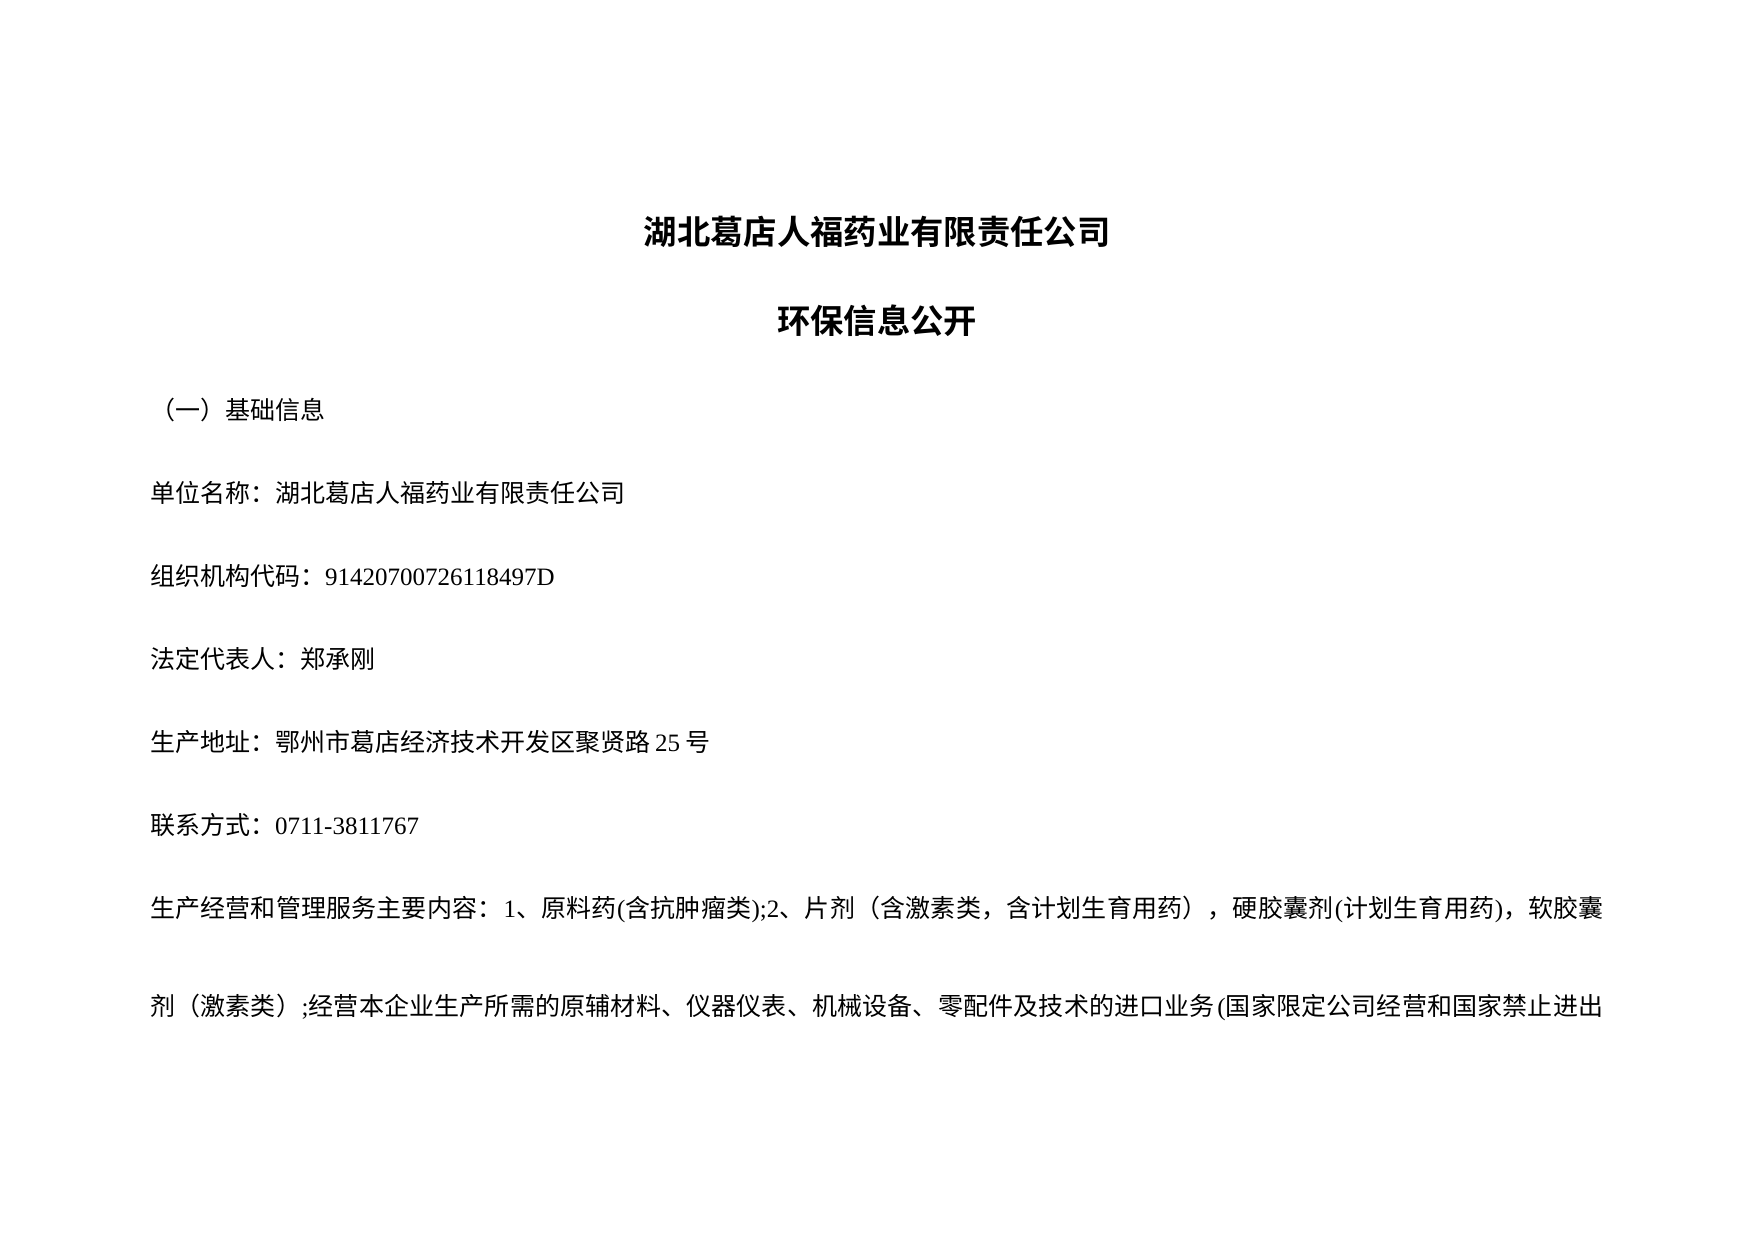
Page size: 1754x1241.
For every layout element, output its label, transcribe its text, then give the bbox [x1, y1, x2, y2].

text 联系方式：0711-3811767 [150, 791, 1604, 856]
text 单位名称：湖北葛店人福药业有限责任公司 [150, 459, 1604, 524]
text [150, 874, 1604, 1037]
text 组织机构代码：91420700726118497D [150, 542, 1604, 607]
text 法定代表人：郑承刚 [150, 625, 1604, 690]
text 环保信息公开 [150, 287, 1604, 352]
text 湖北葛店人福药业有限责任公司 [150, 198, 1604, 263]
text 生产地址：鄂州市葛店经济技术开发区聚贤路25号 [150, 708, 1604, 773]
text （一）基础信息 [150, 376, 1604, 441]
